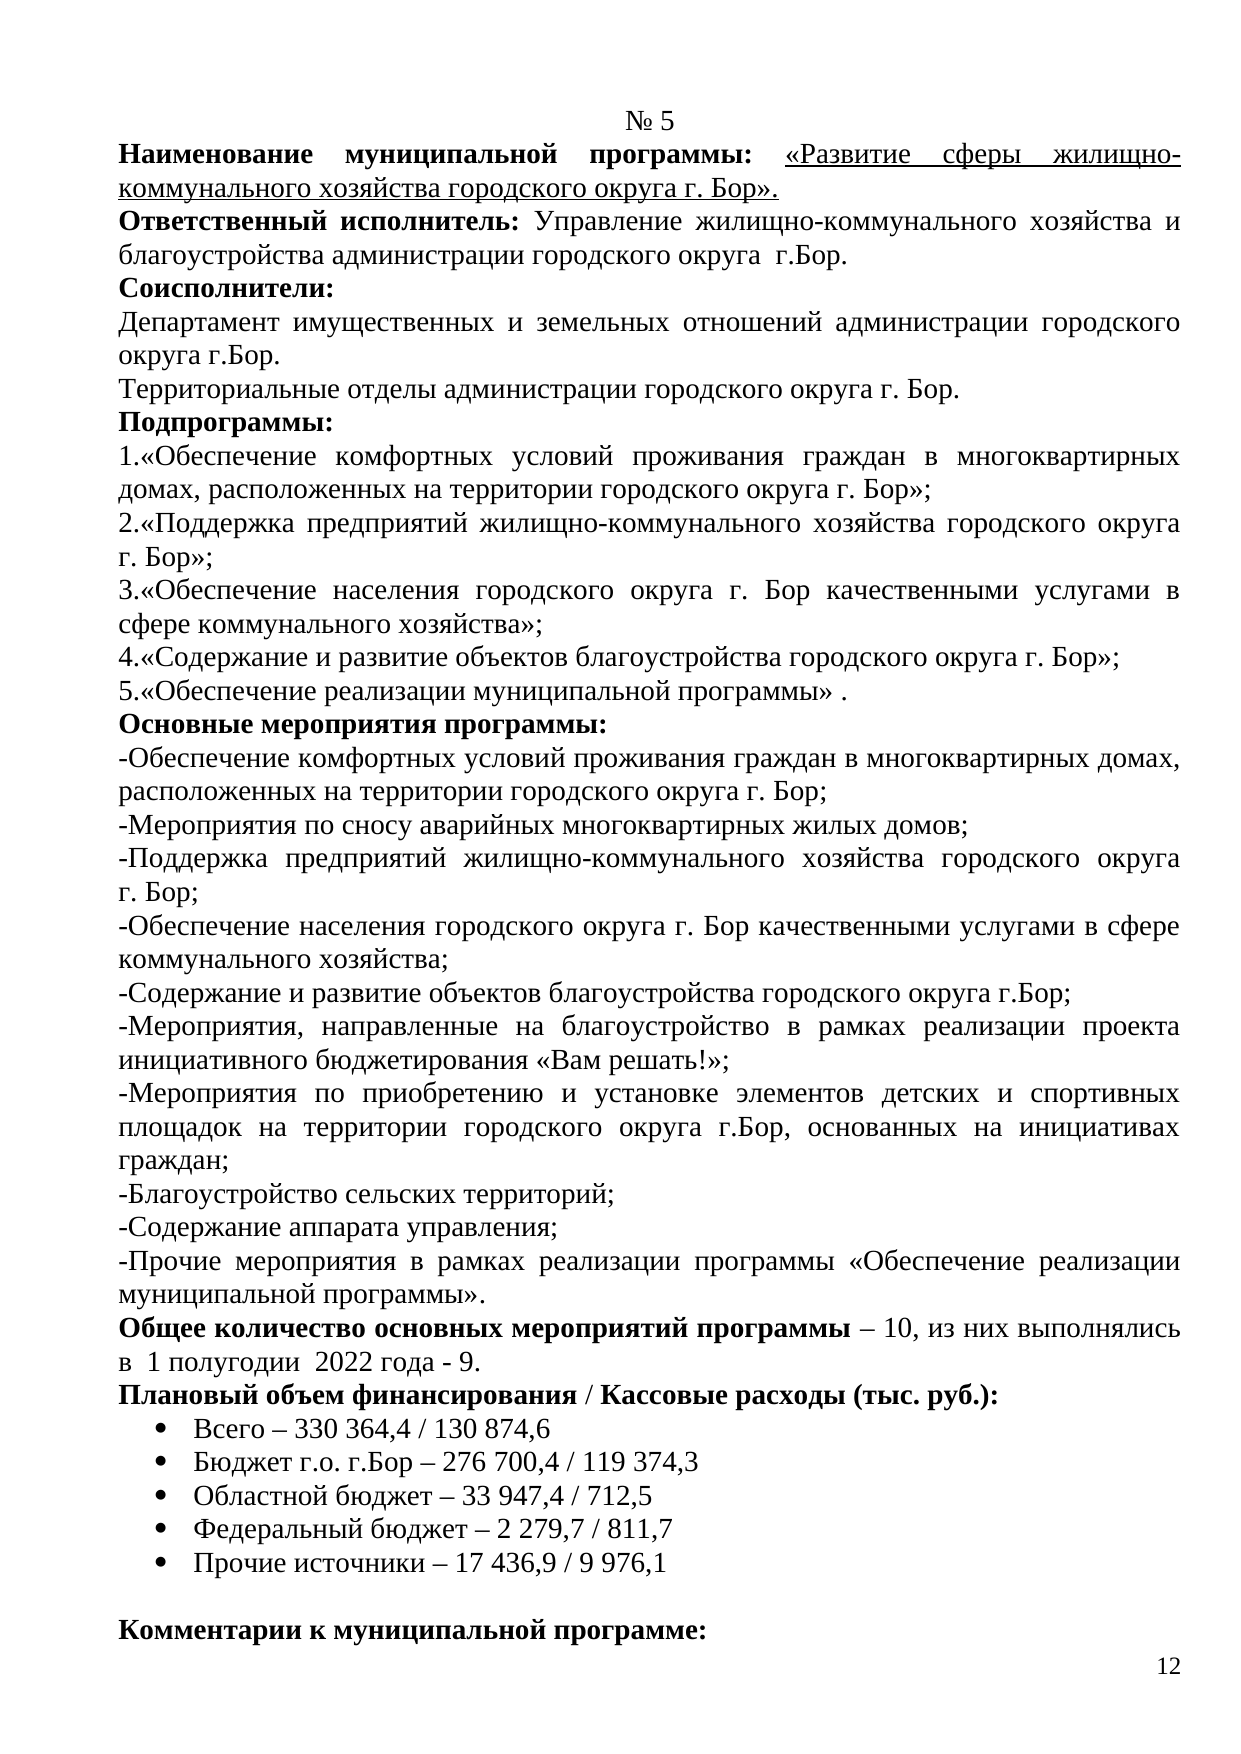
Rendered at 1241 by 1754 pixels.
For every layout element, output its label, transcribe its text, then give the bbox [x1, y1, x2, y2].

list Бюджет г.о. г.Бор – 276 700,4 / 119 374,3 [156, 1444, 1181, 1478]
text 1.«Обеспечение комфортных условий проживания граждан в многоквартирных домах, расположенных на территории городского округа г. Бор»; [118, 438, 1181, 505]
text Наименование муниципальной программы: «Развитие сферы жилищно-коммунального хозяйства городского округа г. Бор». [118, 136, 1181, 203]
text 5.«Обеспечение реализации муниципальной программы» . [118, 673, 1181, 706]
text -Обеспечение комфортных условий проживания граждан в многоквартирных домах, расположенных на территории городского округа г. Бор; [118, 740, 1181, 807]
list Прочие источники – 17 436,9 / 9 976,1 [156, 1545, 1181, 1579]
text 3.«Обеспечение населения городского округа г. Бор качественными услугами в сфере коммунального хозяйства»; [118, 572, 1181, 639]
list Федеральный бюджет – 2 279,7 / 811,7 [156, 1512, 1181, 1545]
text -Мероприятия по сносу аварийных многоквартирных жилых домов; [118, 807, 1181, 841]
text Основные мероприятия программы: [118, 706, 1181, 740]
text Общее количество основных мероприятий программы – 10, из них выполнялись в 1 полугодии 2022 года - 9. [118, 1310, 1181, 1377]
text Подпрограммы: [118, 404, 1181, 438]
text Плановый объем финансирования / Кассовые расходы (тыс. руб.): [118, 1377, 1181, 1411]
text -Мероприятия по приобретению и установке элементов детских и спортивных площадок на территории городского округа г.Бор, основанных на инициативах граждан; [118, 1075, 1181, 1176]
text № 5 [118, 103, 1181, 136]
text 4.«Содержание и развитие объектов благоустройства городского округа г. Бор»; [118, 639, 1181, 673]
text Ответственный исполнитель: Управление жилищно-коммунального хозяйства и благоустройства администрации городского округа г.Бор. [118, 203, 1181, 270]
list Всего – 330 364,4 / 130 874,6 [156, 1411, 1181, 1444]
text -Обеспечение населения городского округа г. Бор качественными услугами в сфере коммунального хозяйства; [118, 908, 1181, 975]
text -Содержание и развитие объектов благоустройства городского округа г.Бор; [118, 975, 1181, 1008]
text Комментарии к муниципальной программе: [118, 1612, 1181, 1646]
text Соисполнители: [118, 270, 1181, 304]
text -Содержание аппарата управления; [118, 1209, 1181, 1243]
text -Благоустройство сельских территорий; [118, 1176, 1181, 1209]
text 2.«Поддержка предприятий жилищно-коммунального хозяйства городского округа г. Бор»; [118, 505, 1181, 572]
text -Поддержка предприятий жилищно-коммунального хозяйства городского округа г. Бор; [118, 841, 1181, 908]
text Департамент имущественных и земельных отношений администрации городского округа г.Бор. [118, 304, 1181, 371]
text -Прочие мероприятия в рамках реализации программы «Обеспечение реализации муниципальной программы». [118, 1243, 1181, 1310]
text Территориальные отделы администрации городского округа г. Бор. [118, 371, 1181, 404]
text -Мероприятия, направленные на благоустройство в рамках реализации проекта инициативного бюджетирования «Вам решать!»; [118, 1008, 1181, 1075]
list Областной бюджет – 33 947,4 / 712,5 [156, 1478, 1181, 1512]
